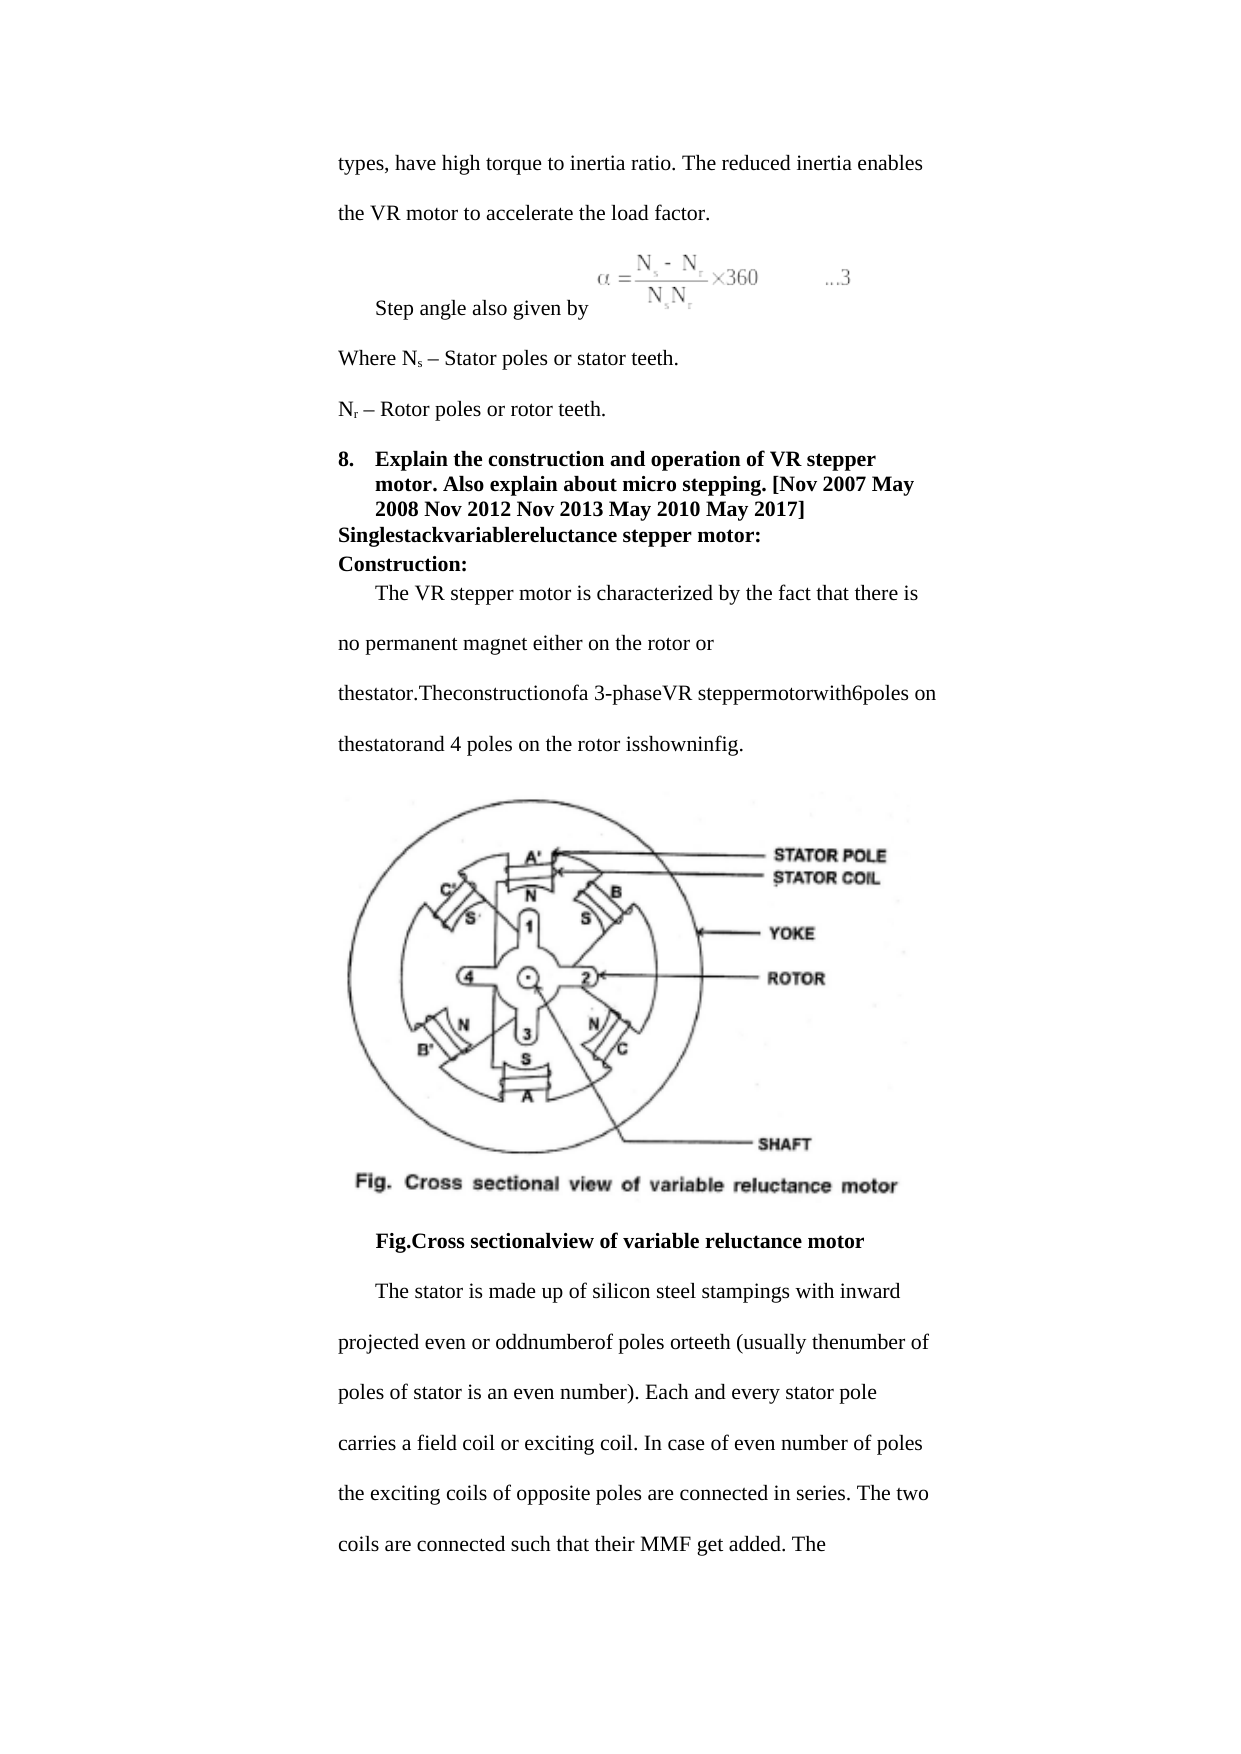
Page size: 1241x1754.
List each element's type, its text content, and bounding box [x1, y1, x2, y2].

text Nr – Rotor poles or rotor teeth. [300, 396, 940, 421]
text Where Ns – Stator poles or stator teeth. [300, 345, 940, 370]
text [338, 1278, 940, 1556]
text Singlestackvariablereluctance stepper motor: [300, 522, 940, 547]
text Step angle also given by [300, 251, 940, 320]
text Construction: [300, 551, 940, 576]
text Fig.Cross sectionalview of variable reluctance motor [300, 1228, 940, 1253]
text The VR stepper motor is characterized by the fact that there is no permanent magnet either on the rotor or thestator.Theconstructionofa 3-phaseVR steppermotorwith6poles on thestatorand 4 poles on the rotor isshowninfig. [338, 579, 940, 756]
text 8. Explain the construction and operation of VR stepper motor. Also explain about micro stepping. [Nov 2007 May 2008 Nov 2012 Nov 2013 May 2010 May 2017] [300, 446, 940, 522]
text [338, 150, 940, 226]
